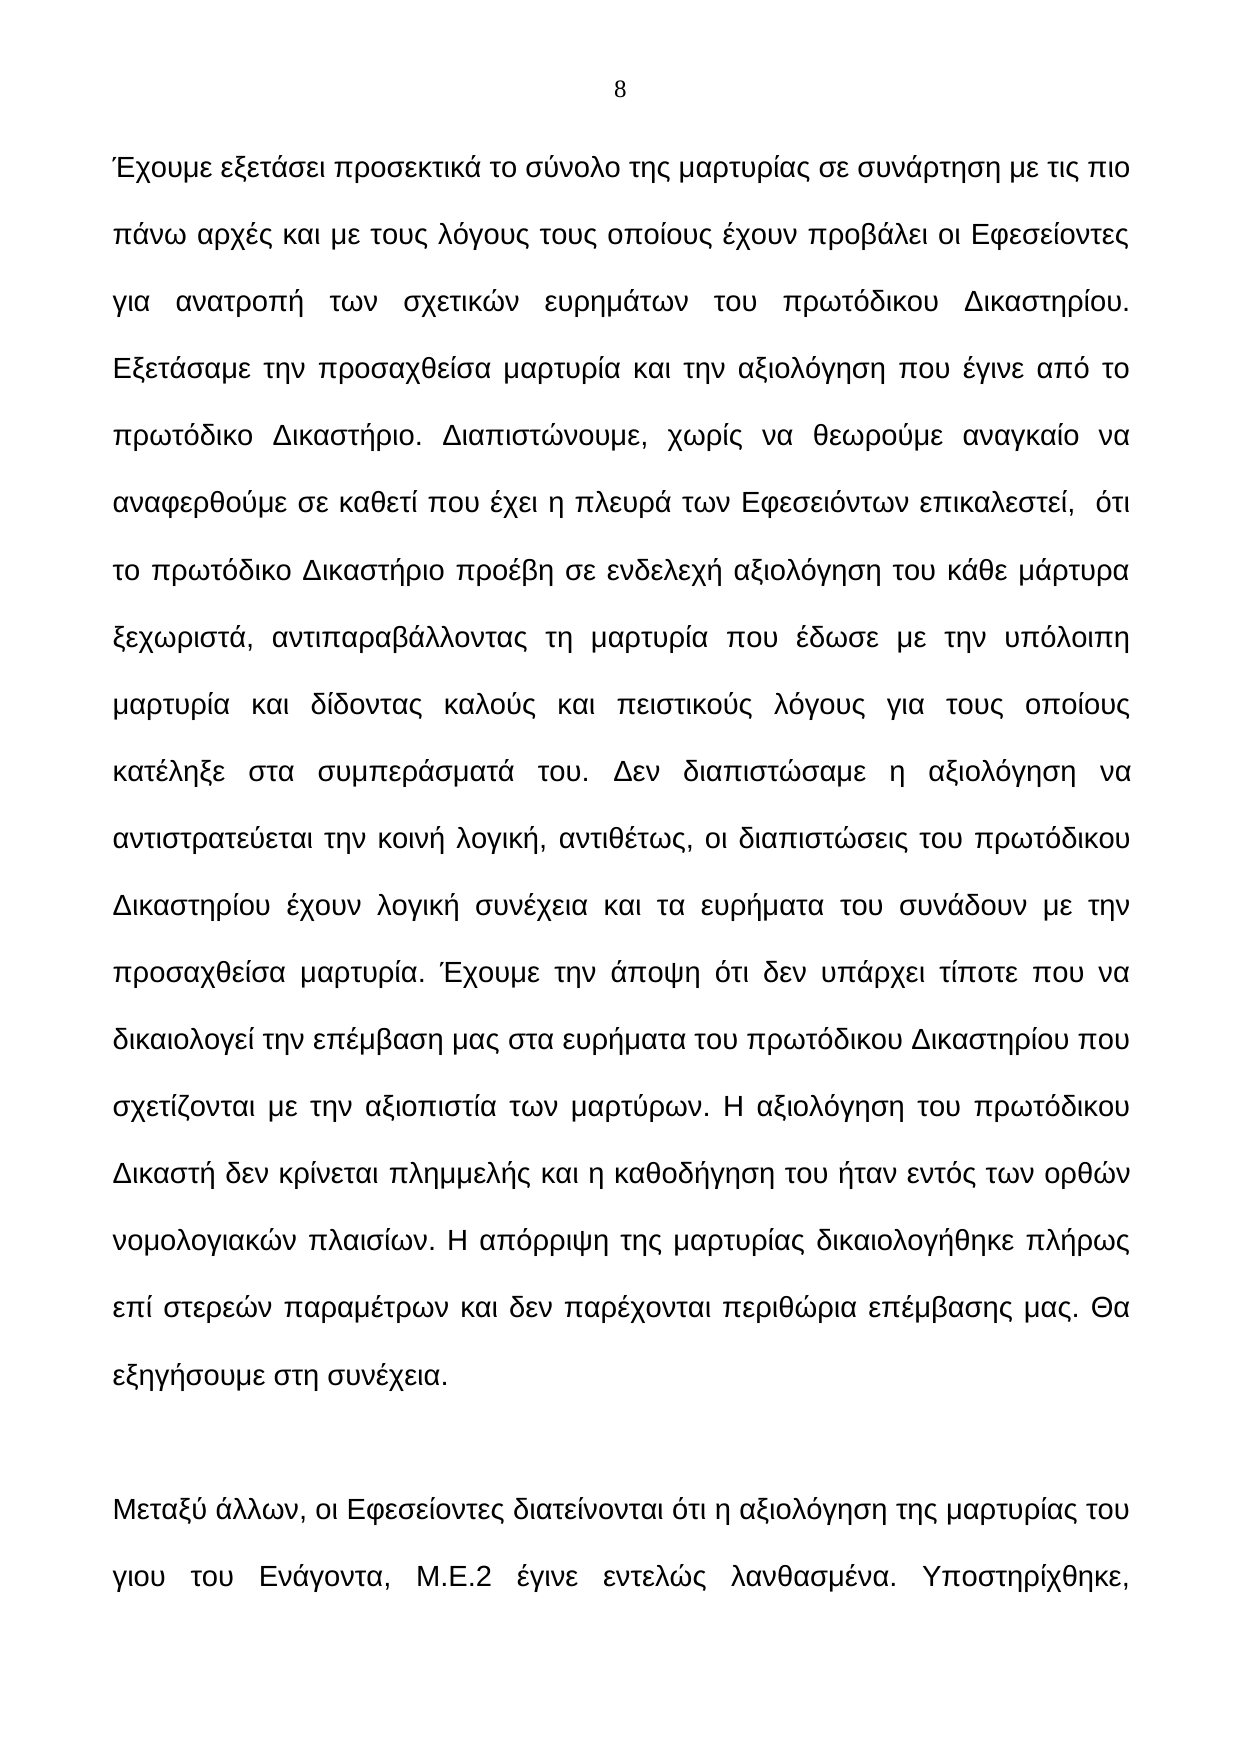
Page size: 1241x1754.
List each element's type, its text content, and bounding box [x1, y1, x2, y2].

text Έχουμε εξετάσει προσεκτικά το σύνολο της μαρτυρίας σε συνάρτηση με τις πιο πάνω αρχές και με τους λόγους τους οποίους έχουν προβάλει οι Εφεσείοντες για ανατροπή των σχετικών ευρημάτων του πρωτόδικου Δικαστηρίου. Εξετάσαμε την προσαχθείσα μαρτυρία και την αξιολόγηση που έγινε από το πρωτόδικο Δικαστήριο. Διαπιστώνουμε, χωρίς να θεωρούμε αναγκαίο να αναφερθούμε σε καθετί που έχει η πλευρά των Εφεσειόντων επικαλεστεί, ότι το πρωτόδικο Δικαστήριο προέβη σε ενδελεχή αξιολόγηση του κάθε μάρτυρα ξεχωριστά, αντιπαραβάλλοντας τη μαρτυρία που έδωσε με την υπόλοιπη μαρτυρία και δίδοντας καλούς και πειστικούς λόγους για τους οποίους κατέληξε στα συμπεράσματά του. Δεν διαπιστώσαμε η αξιολόγηση να αντιστρατεύεται την κοινή λογική, αντιθέτως, οι διαπιστώσεις του πρωτόδικου Δικαστηρίου έχουν λογική συνέχεια και τα ευρήματα του συνάδουν με την προσαχθείσα μαρτυρία. Έχουμε την άποψη ότι δεν υπάρχει τίποτε που να δικαιολογεί την επέμβαση μας στα ευρήματα του πρωτόδικου Δικαστηρίου που σχετίζονται με την αξιοπιστία των μαρτύρων. Η αξιολόγηση του πρωτόδικου Δικαστή δεν κρίνεται πλημμελής και η καθοδήγηση του ήταν εντός των ορθών νομολογιακών πλαισίων. Η απόρριψη της μαρτυρίας δικαιολογήθηκε πλήρως επί στερεών παραμέτρων και δεν παρέχονται περιθώρια επέμβασης μας. Θα εξηγήσουμε στη συνέχεια. [112, 150, 1131, 1391]
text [112, 1492, 1131, 1592]
